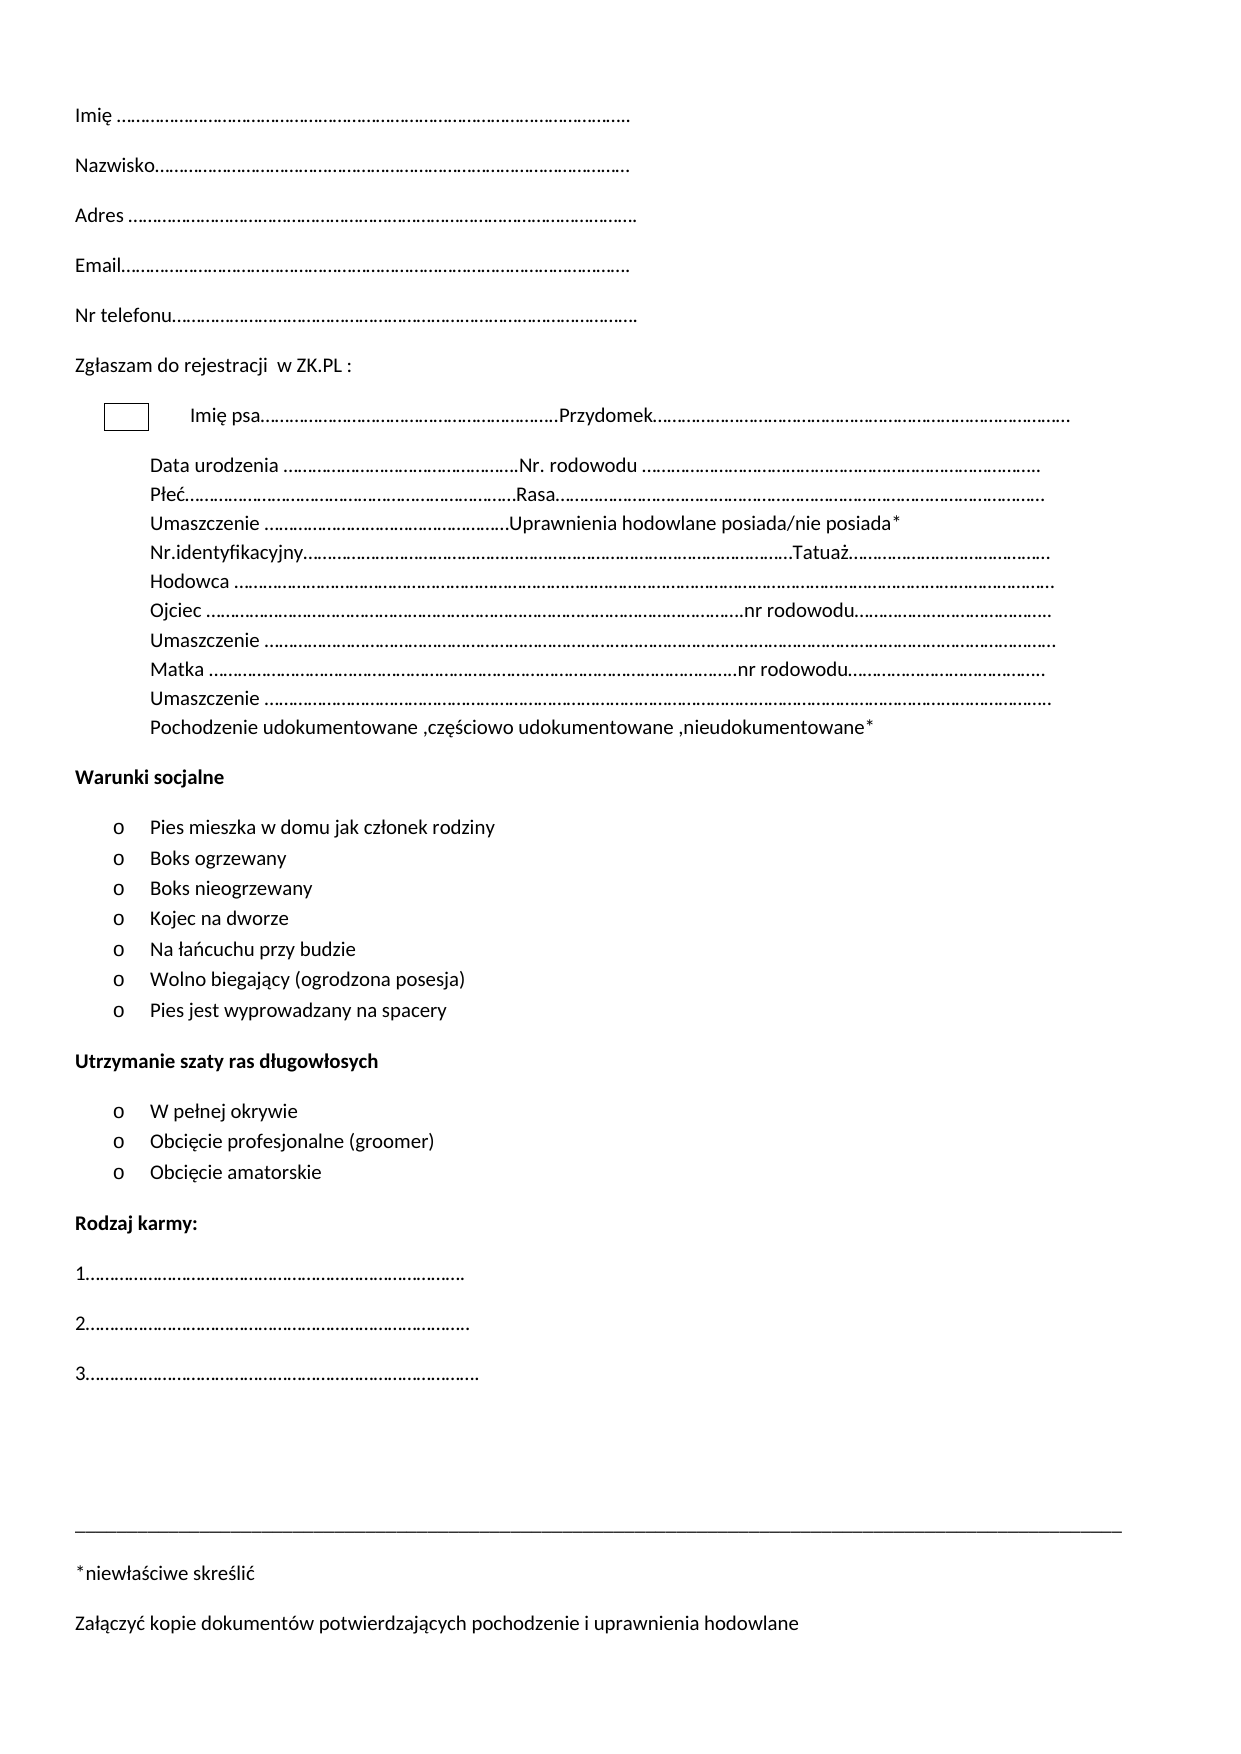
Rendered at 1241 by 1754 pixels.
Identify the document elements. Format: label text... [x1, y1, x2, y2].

text Adres ……………………………………………………………………………………………. [75, 202, 1165, 227]
list Obcięcie amatorskie [112, 1159, 1165, 1185]
list Pies jest wyprowadzany na spacery [112, 997, 1165, 1023]
list Ojciec ………………………………………………………………………………………………….nr rodowodu………………………………….. [150, 598, 1165, 623]
text Imię psa……………………………………………………..Przydomek…………………………………………………………………………… [119, 402, 1165, 427]
list Data urodzenia ………………………………………….Nr. rodowodu ……………………………………………………………………….. [150, 452, 1165, 477]
text Załączyć kopie dokumentów potwierdzających pochodzenie i uprawnienia hodowlane [75, 1610, 1165, 1636]
list Pochodzenie udokumentowane ,częściowo udokumentowane ,nieudokumentowane* [150, 714, 1165, 740]
list Nr.identyfikacyjny…………………………………………………………………………………………Tatuaż…………………………………… [150, 539, 1165, 565]
text 3………………………………………………………………………. [75, 1360, 1165, 1386]
list Umaszczenie ……………………………………………………………………………………………………………………………………………….. [150, 685, 1165, 711]
list Boks ogrzewany [112, 845, 1165, 871]
list Boks nieogrzewany [112, 875, 1165, 902]
list Hodowca ……………………………………………………………………………………………………………………………………………………… [150, 568, 1165, 594]
text Warunki socjalne [75, 764, 1165, 790]
text Email……………………………………………………………………………………………. [75, 252, 1165, 277]
list Kojec na dworze [112, 906, 1165, 932]
text 1……………………………………………………………………. [75, 1260, 1165, 1286]
text Rodzaj karmy: [75, 1210, 1165, 1236]
list Płeć……………………………………………………………Rasa………………………………………………………………………………………… [150, 481, 1165, 506]
text _____________________________________________________________________________________________________ [75, 1510, 1165, 1536]
text Nr telefonu……………………………………………………………………………………. [75, 302, 1165, 327]
text *niewłaściwe skreślić [75, 1560, 1165, 1586]
text 2…………………………………………………………………….. [75, 1310, 1165, 1336]
list Matka ………………………………………………………………………………………………..nr rodowodu………………………………….. [150, 656, 1165, 681]
text Utrzymanie szaty ras długowłosych [75, 1048, 1165, 1073]
list W pełnej okrywie [112, 1098, 1165, 1124]
list Umaszczenie ……………………………………………Uprawnienia hodowlane posiada/nie posiada* [150, 510, 1165, 536]
list Pies mieszka w domu jak członek rodziny [112, 814, 1165, 841]
list Obcięcie profesjonalne (groomer) [112, 1128, 1165, 1155]
text Imię …………………………………………………………………………………………….. [75, 102, 1165, 127]
list Na łańcuchu przy budzie [112, 936, 1165, 962]
list Wolno biegający (ogrodzona posesja) [112, 966, 1165, 993]
text Zgłaszam do rejestracji w ZK.PL : [75, 352, 1165, 377]
list Umaszczenie ………………………………………………………………………………………………………………………………………………… [150, 627, 1165, 652]
text Nazwisko……………………………………………………………………………………… [75, 152, 1165, 177]
